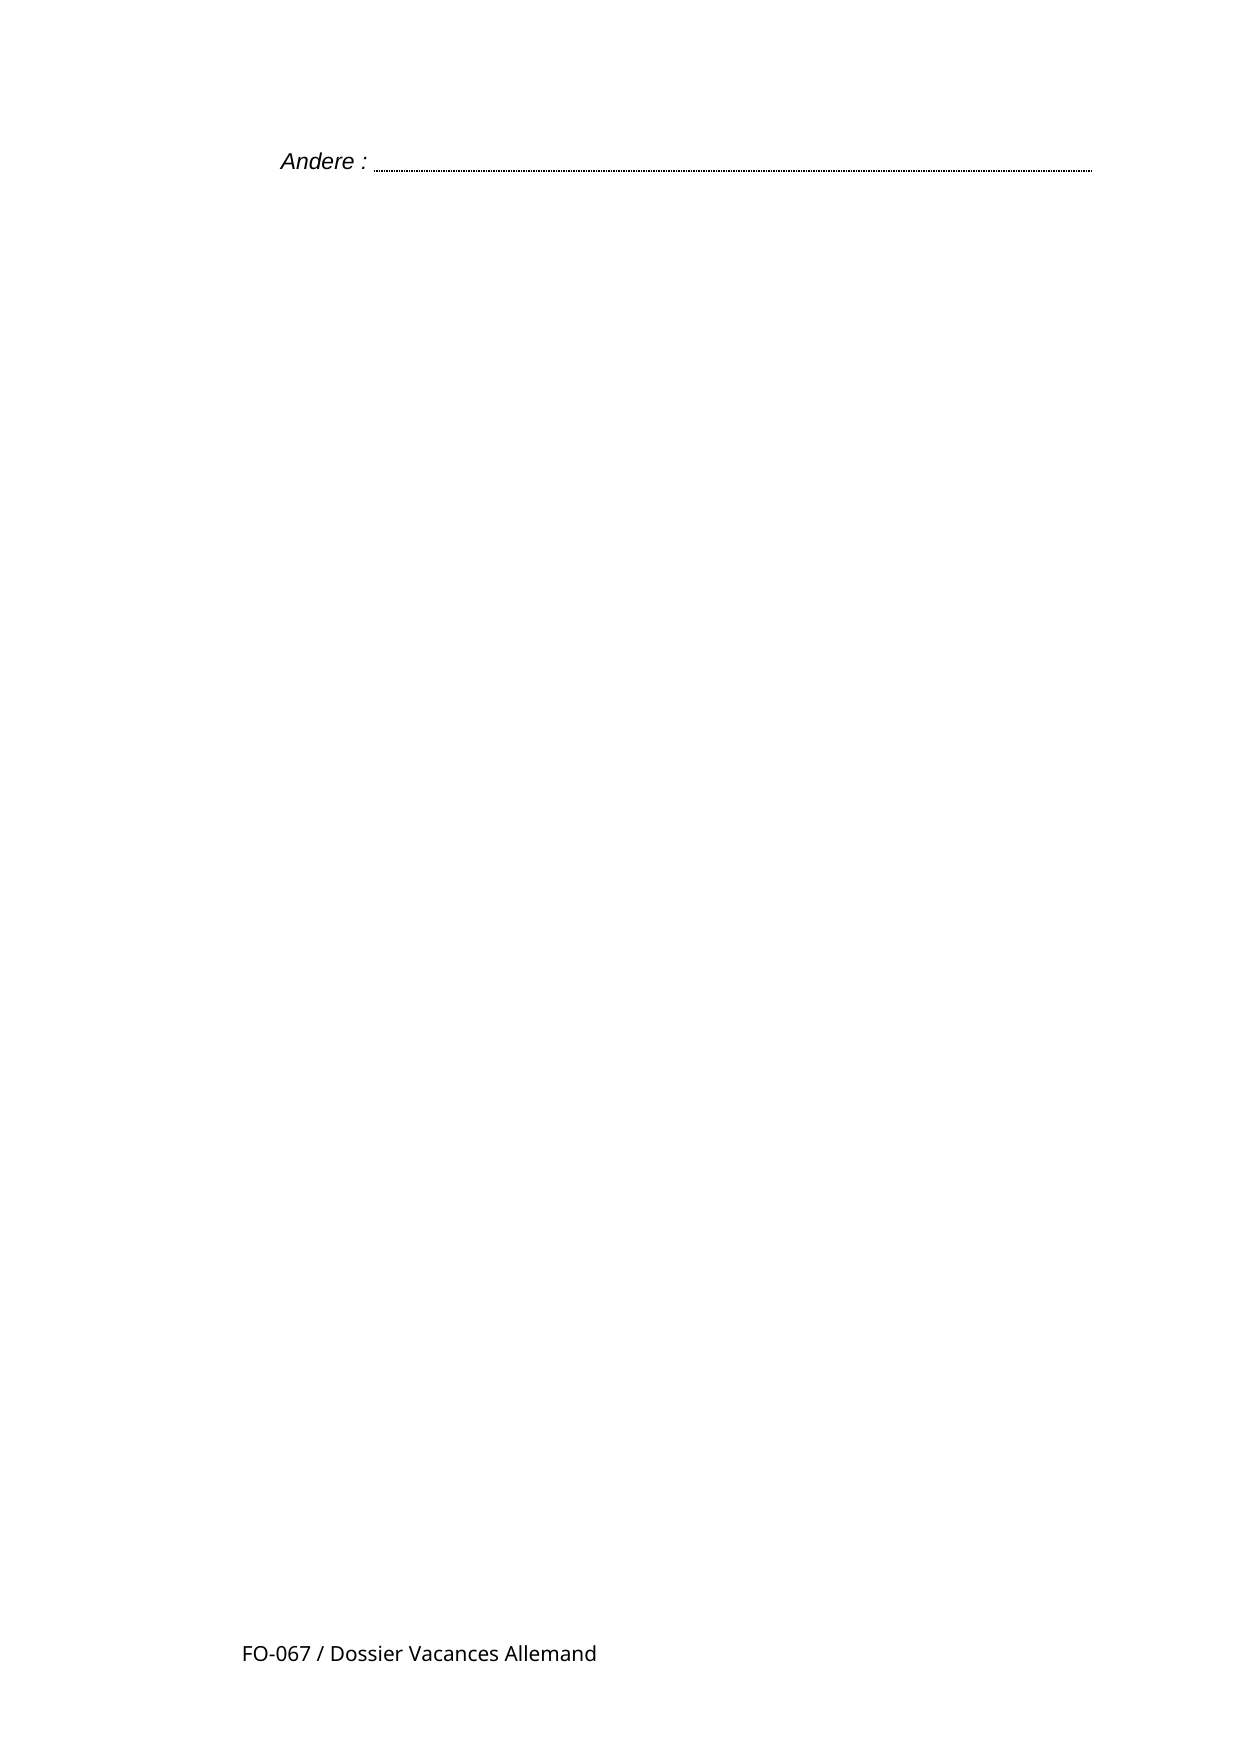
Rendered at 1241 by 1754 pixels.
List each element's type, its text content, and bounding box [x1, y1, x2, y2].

text Andere : [281, 148, 1092, 174]
